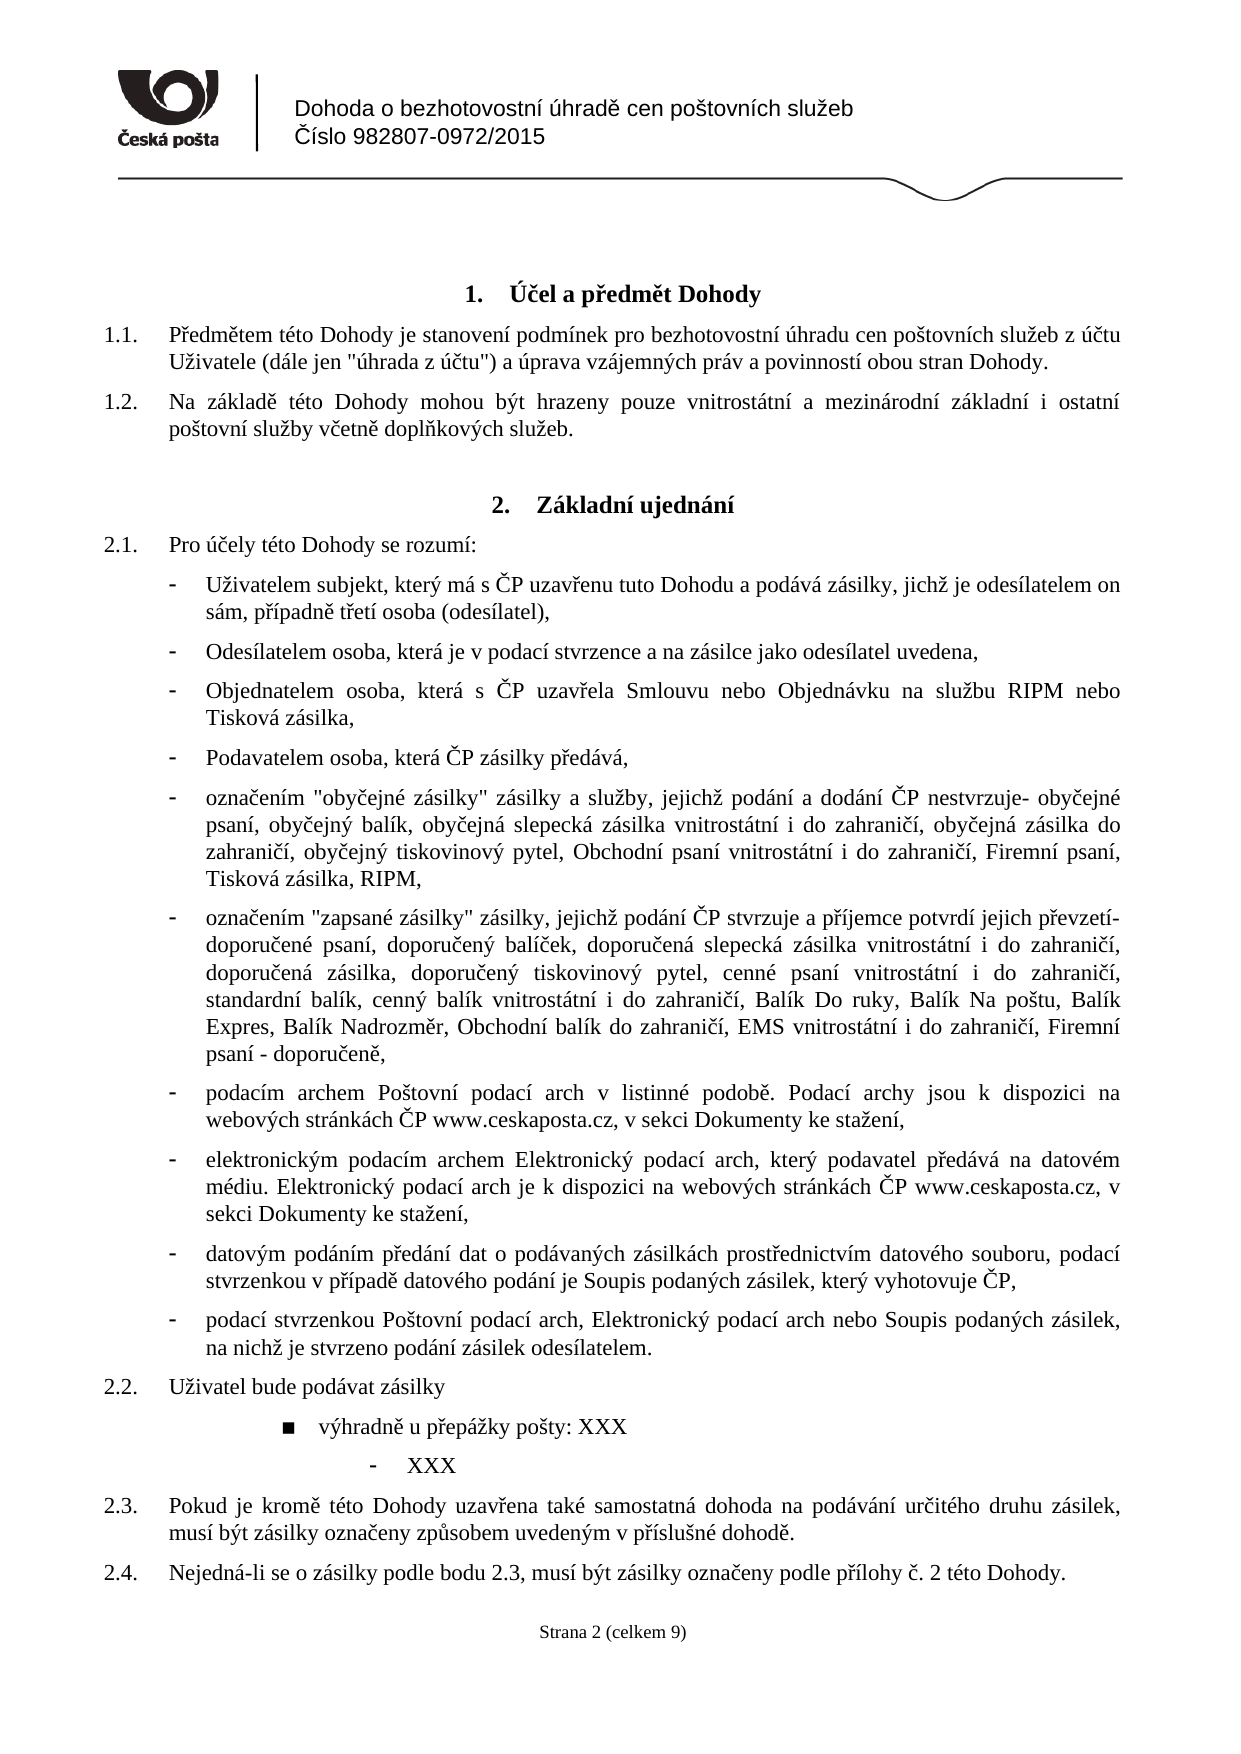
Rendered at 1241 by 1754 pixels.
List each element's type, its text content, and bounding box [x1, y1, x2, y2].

picture [118, 177, 1123, 201]
list označením "obyčejné zásilky" zásilky a služby, jejichž podání a dodání ČP nestvrzuje- obyčejné psaní, obyčejný balík, obyčejná slepecká zásilka vnitrostátní i do zahraničí, obyčejná zásilka do zahraničí, obyčejný tiskovinový pytel, Obchodní psaní vnitrostátní i do zahraničí, Firemní psaní, Tisková zásilka, RIPM, [168, 783, 1122, 892]
list Předmětem této Dohody je stanovení podmínek pro bezhotovostní úhradu cen poštovních služeb z účtu Uživatele (dále jen "úhrada z účtu") a úprava vzájemných práv a povinností obou stran Dohody. [103, 321, 1122, 375]
list Objednatelem osoba, která s ČP uzavřela Smlouvu nebo Objednávku na službu RIPM nebo Tisková zásilka, [168, 677, 1122, 731]
list Pokud je kromě této Dohody uzavřena také samostatná dohoda na podávání určitého druhu zásilek, musí být zásilky označeny způsobem uvedeným v příslušné dohodě. [103, 1492, 1122, 1546]
list podací stvrzenkou Poštovní podací arch, Elektronický podací arch nebo Soupis podaných zásilek, na nichž je stvrzeno podání zásilek odesílatelem. [168, 1306, 1122, 1360]
list Na základě této Dohody mohou být hrazeny pouze vnitrostátní a mezinárodní základní i ostatní poštovní služby včetně doplňkových služeb. [103, 387, 1122, 442]
list XXX [369, 1452, 1122, 1479]
list Uživatel bude podávat zásilky [103, 1373, 1122, 1400]
list výhradně u přepážky pošty: XXX [281, 1412, 1122, 1439]
list Uživatelem subjekt, který má s ČP uzavřenu tuto Dohodu a podává zásilky, jichž je odesílatelem on sám, případně třetí osoba (odesílatel), [168, 571, 1122, 625]
list Nejedná-li se o zásilky podle bodu 2.3, musí být zásilky označeny podle přílohy č. 2 této Dohody. [103, 1558, 1122, 1585]
picture [118, 70, 219, 148]
list Podavatelem osoba, která ČP zásilky předává, [168, 744, 1122, 771]
list Odesílatelem osoba, která je v podací stvrzence a na zásilce jako odesílatel uvedena, [168, 637, 1122, 664]
list elektronickým podacím archem Elektronický podací arch, který podavatel předává na datovém médiu. Elektronický podací arch je k dispozici na webových stránkách ČP www.ceskaposta.cz, v sekci Dokumenty ke stažení, [168, 1146, 1122, 1227]
list datovým podáním předání dat o podávaných zásilkách prostřednictvím datového souboru, podací stvrzenkou v případě datového podání je Soupis podaných zásilek, který vyhotovuje ČP, [168, 1239, 1122, 1294]
list označením "zapsané zásilky" zásilky, jejichž podání ČP stvrzuje a příjemce potvrdí jejich převzetí- doporučené psaní, doporučený balíček, doporučená slepecká zásilka vnitrostátní i do zahraničí, doporučená zásilka, doporučený tiskovinový pytel, cenné psaní vnitrostátní i do zahraničí, standardní balík, cenný balík vnitrostátní i do zahraničí, Balík Do ruky, Balík Na poštu, Balík Expres, Balík Nadrozměr, Obchodní balík do zahraničí, EMS vnitrostátní i do zahraničí, Firemní psaní - doporučeně, [168, 904, 1122, 1067]
list podacím archem Poštovní podací arch v listinné podobě. Podací archy jsou k dispozici na webových stránkách ČP www.ceskaposta.cz, v sekci Dokumenty ke stažení, [168, 1079, 1122, 1133]
text Účel a předmět Dohody [103, 281, 1122, 308]
text Základní ujednání [103, 492, 1122, 519]
list Pro účely této Dohody se rozumí: [103, 531, 1122, 558]
